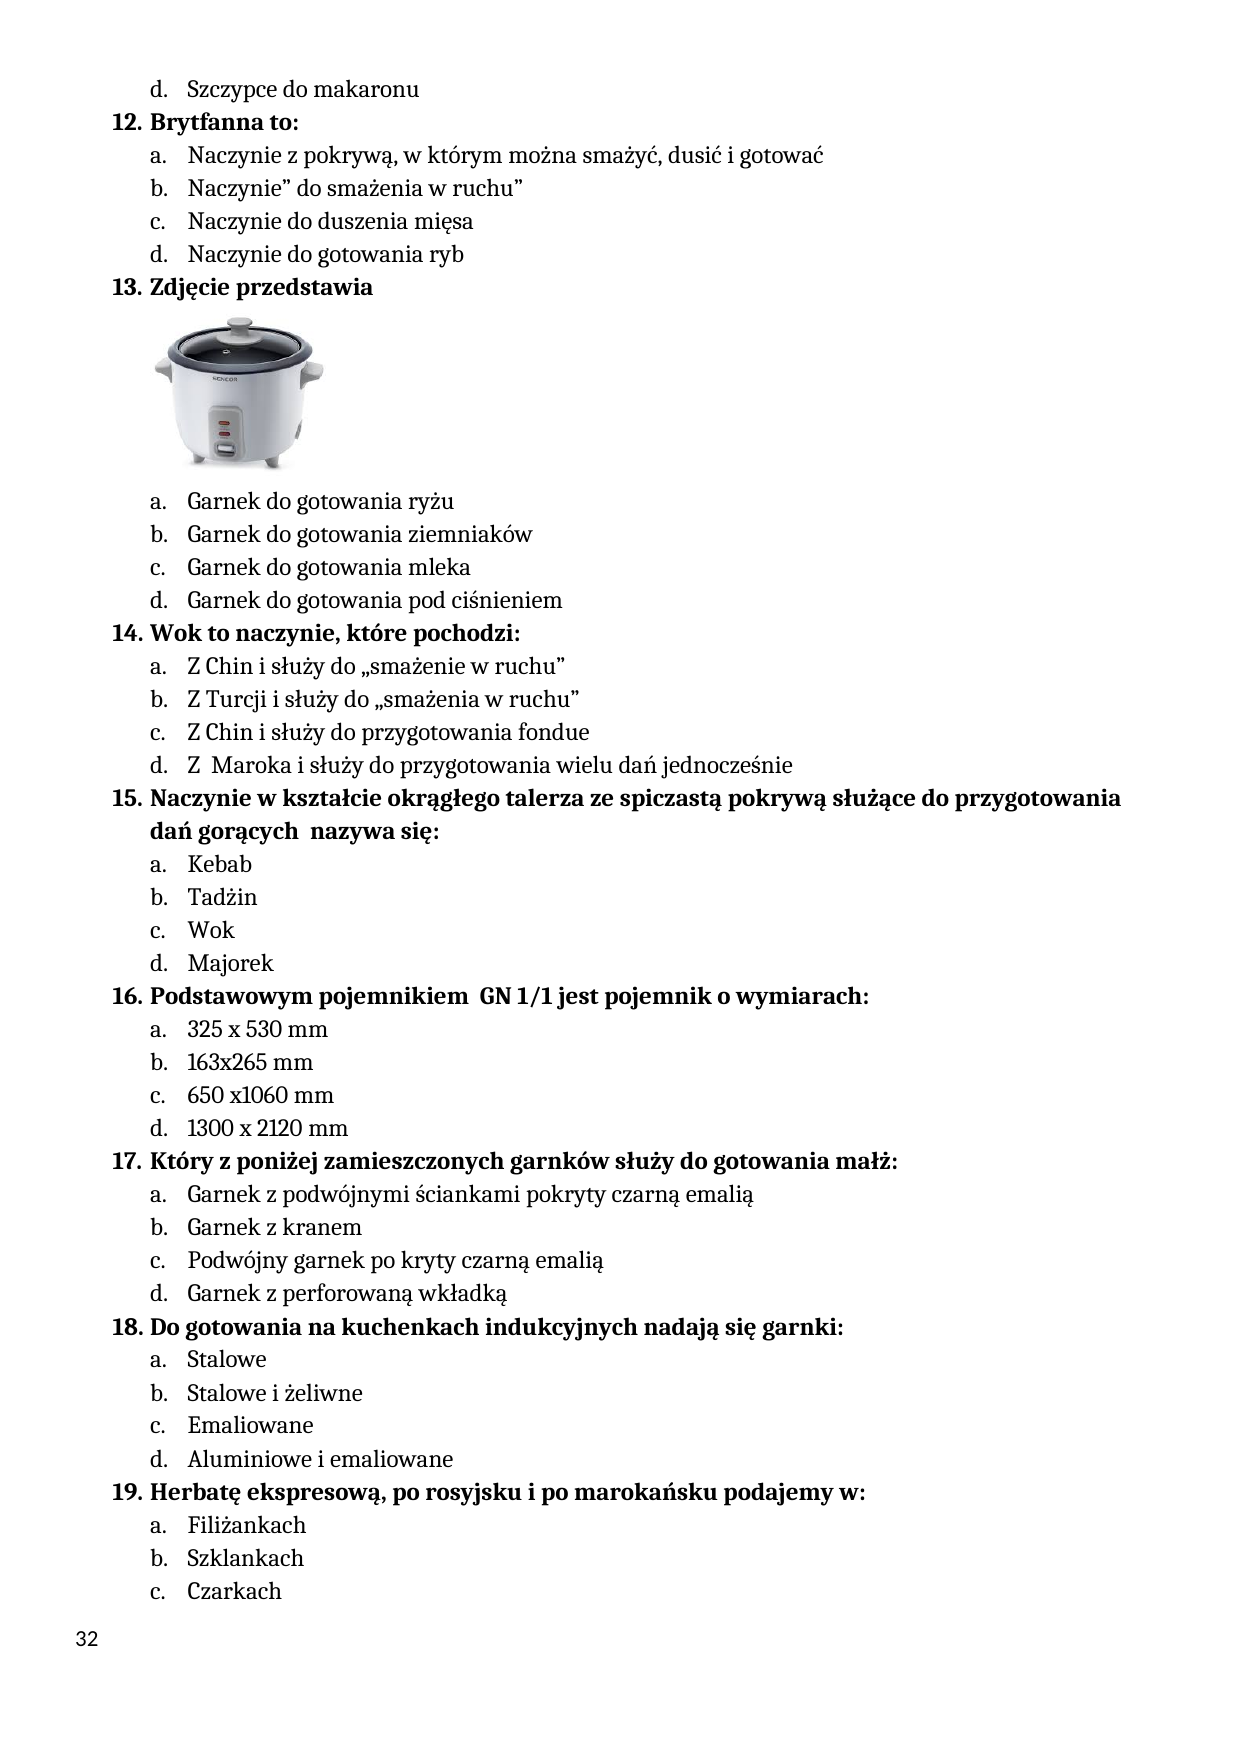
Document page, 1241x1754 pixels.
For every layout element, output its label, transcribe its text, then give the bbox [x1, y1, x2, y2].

list Stalowe i żeliwne [150, 1378, 1165, 1407]
list 163x265 mm [150, 1048, 1165, 1077]
list Kebab [150, 850, 1165, 879]
list Zdjęcie przedstawia [112, 273, 1165, 302]
list Wok to naczynie, które pochodzi: [112, 619, 1165, 648]
list Garnek do gotowania ryżu [150, 487, 1165, 516]
list Szklankach [150, 1543, 1165, 1572]
list Wok [150, 916, 1165, 945]
list Tadżin [150, 883, 1165, 912]
list Herbatę ekspresową, po rosyjsku i po marokańsku podajemy w: [112, 1477, 1165, 1506]
picture [150, 306, 327, 483]
list Z Maroka i służy do przygotowania wielu dań jednocześnie [150, 751, 1165, 780]
list 325 x 530 mm [150, 1015, 1165, 1044]
list Z Turcji i służy do „smażenia w ruchu” [150, 685, 1165, 714]
list Aluminiowe i emaliowane [150, 1444, 1165, 1473]
list Garnek do gotowania pod ciśnieniem [150, 586, 1165, 615]
list 650 x1060 mm [150, 1081, 1165, 1110]
list Z Chin i służy do przygotowania fondue [150, 718, 1165, 747]
list Naczynie w kształcie okrągłego talerza ze spiczastą pokrywą służące do przygotowania dań gorących nazywa się: [112, 784, 1165, 846]
list Podwójny garnek po kryty czarną emalią [150, 1246, 1165, 1275]
list Emaliowane [150, 1411, 1165, 1440]
list Filiżankach [150, 1511, 1165, 1539]
list Majorek [150, 949, 1165, 978]
list Szczypce do makaronu [150, 75, 1165, 104]
list Garnek z perforowaną wkładką [150, 1279, 1165, 1308]
list Naczynie z pokrywą, w którym można smażyć, dusić i gotować [150, 141, 1165, 170]
list Do gotowania na kuchenkach indukcyjnych nadają się garnki: [112, 1312, 1165, 1341]
list Podstawowym pojemnikiem GN 1/1 jest pojemnik o wymiarach: [112, 982, 1165, 1011]
list 1300 x 2120 mm [150, 1114, 1165, 1143]
list Naczynie” do smażenia w ruchu” [150, 174, 1165, 203]
list Który z poniżej zamieszczonych garnków służy do gotowania małż: [112, 1147, 1165, 1176]
list Garnek z kranem [150, 1213, 1165, 1242]
list Naczynie do duszenia mięsa [150, 207, 1165, 236]
list Garnek do gotowania mleka [150, 553, 1165, 582]
list Garnek do gotowania ziemniaków [150, 520, 1165, 549]
list Naczynie do gotowania ryb [150, 240, 1165, 269]
list Z Chin i służy do „smażenie w ruchu” [150, 652, 1165, 681]
list Garnek z podwójnymi ściankami pokryty czarną emalią [150, 1180, 1165, 1209]
list Czarkach [150, 1577, 1165, 1605]
list Stalowe [150, 1345, 1165, 1374]
list Brytfanna to: [112, 108, 1165, 137]
